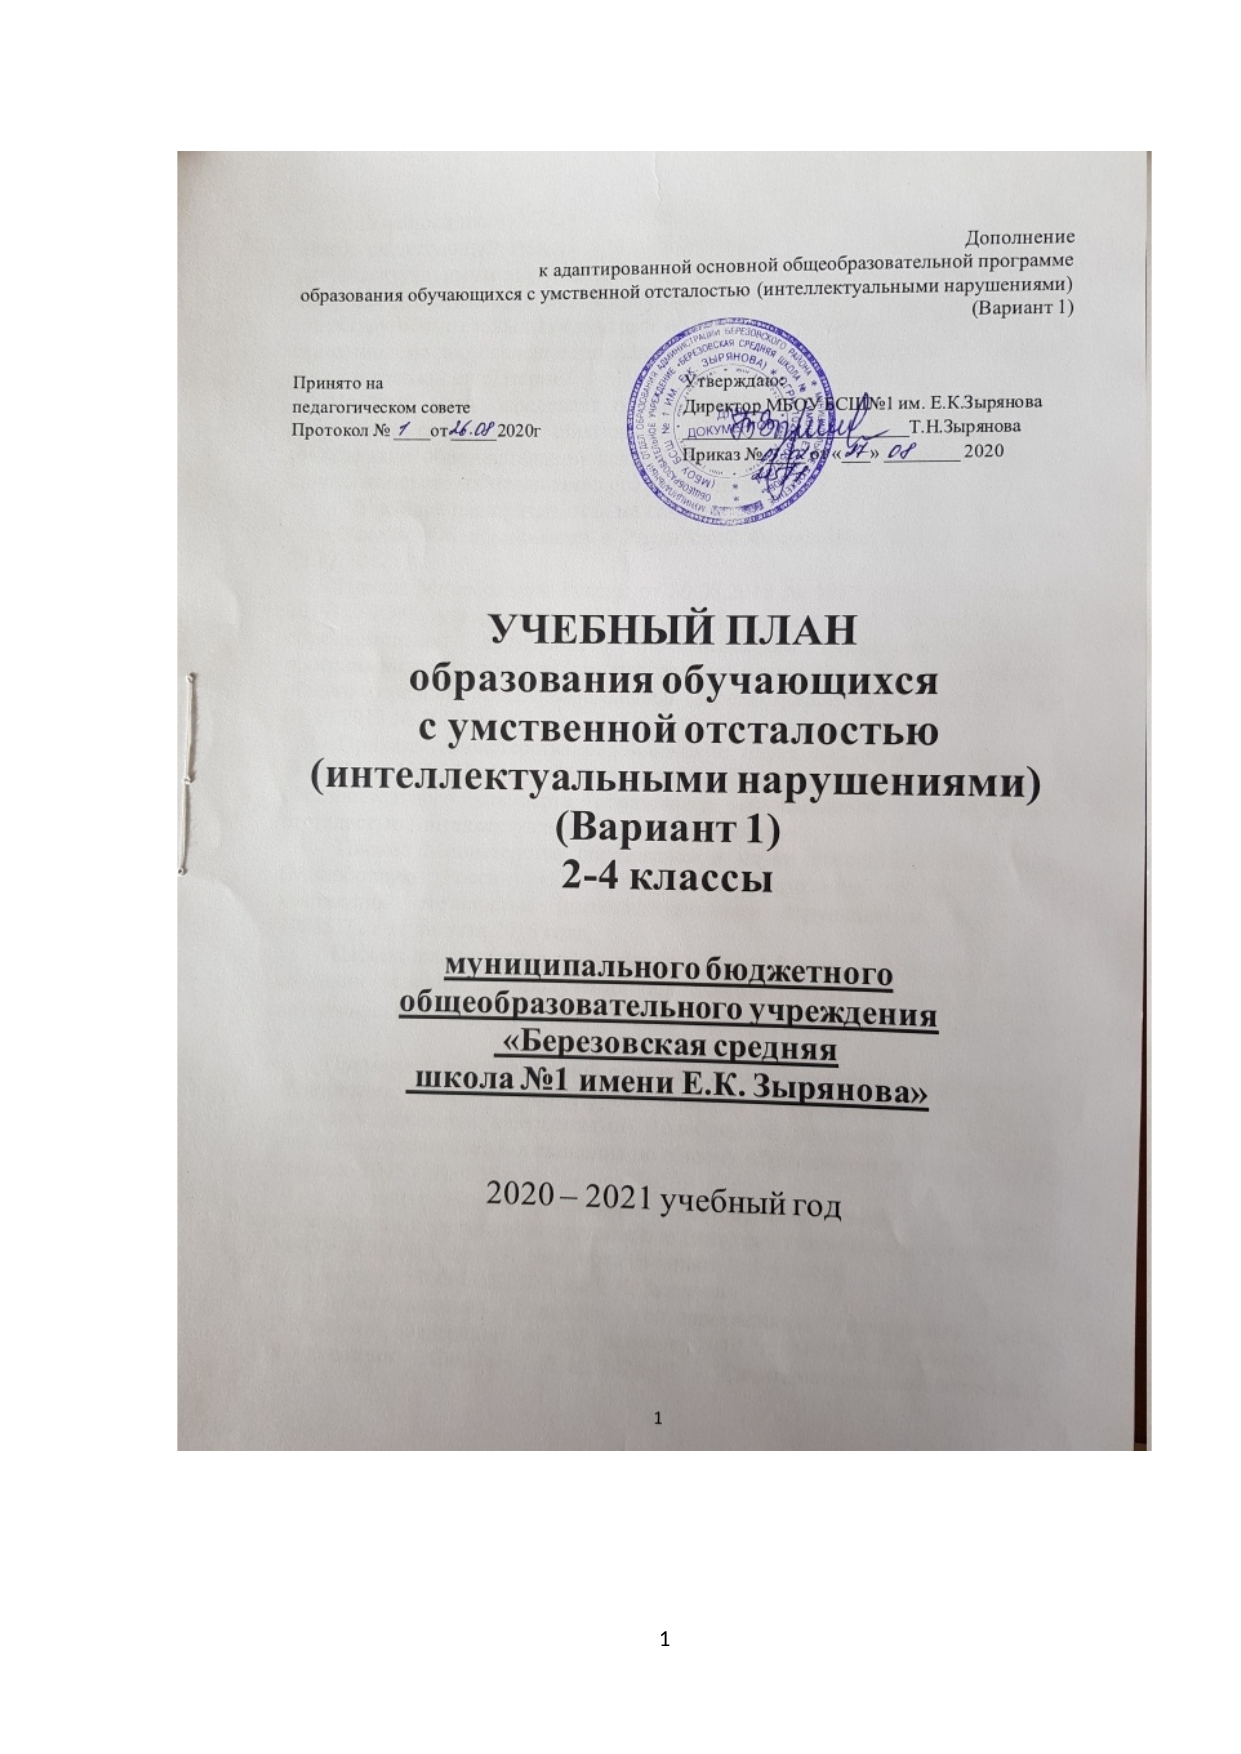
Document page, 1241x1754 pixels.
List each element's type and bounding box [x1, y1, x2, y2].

picture [177, 151, 1152, 1451]
